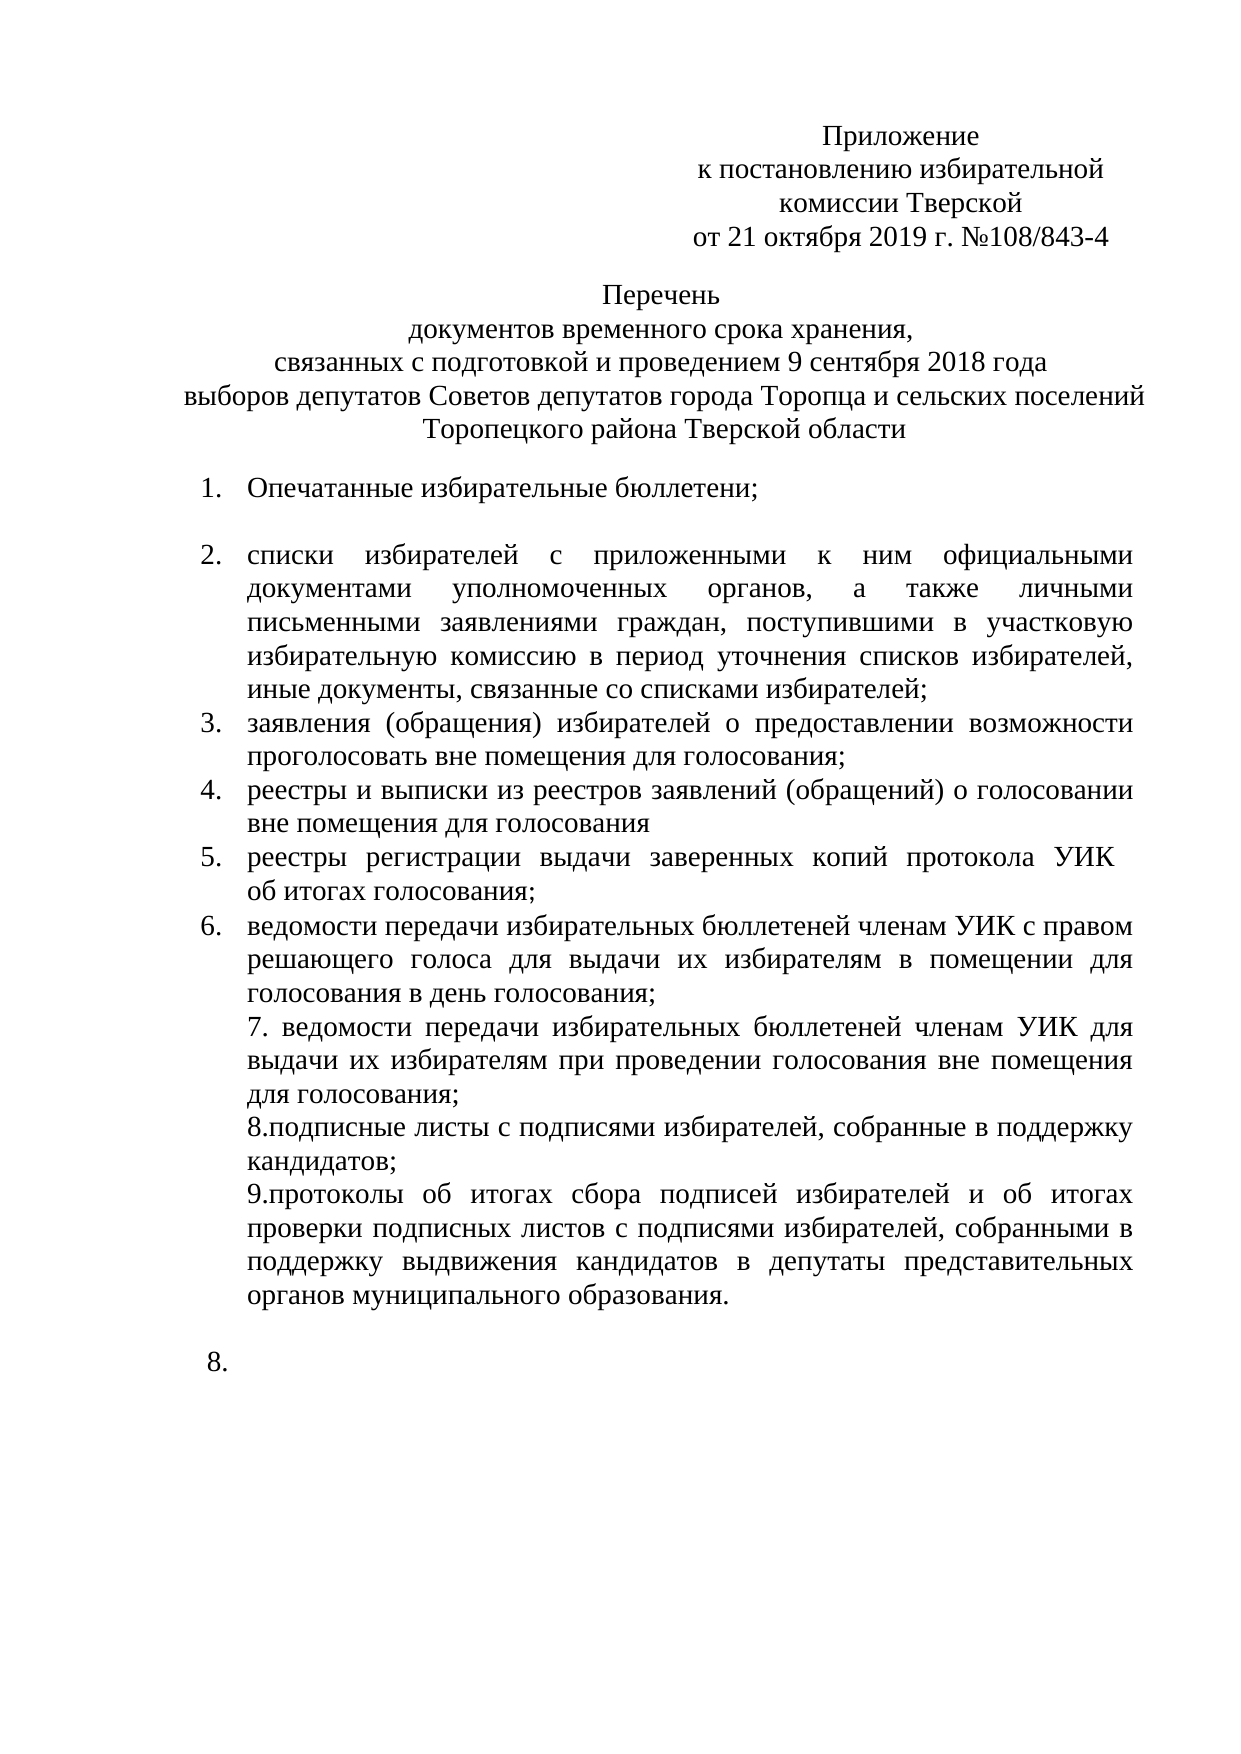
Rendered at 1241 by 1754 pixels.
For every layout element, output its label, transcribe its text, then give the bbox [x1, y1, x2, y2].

table_cell [177, 537, 236, 705]
table_cell к постановлению избирательной комиссии Тверской [665, 152, 1137, 219]
table_cell заявления (обращения) избирателей о предоставлении возможности проголосовать вне помещения для голосования; [236, 705, 1151, 772]
table_header [177, 470, 236, 537]
table_cell [177, 705, 236, 772]
table_cell реестры регистрации выдачи заверенных копий протокола УИК об итогах голосования; [236, 839, 1151, 908]
table_cell [177, 772, 236, 839]
table_cell [177, 908, 236, 1109]
table_header Приложение [665, 118, 1137, 152]
text Перечень документов временного срока хранения, связанных с подготовкой и проведением 9 сентября 2018 года выборов депутатов Советов депутатов города Торопца и сельских поселений Торопецкого района Тверской области [177, 277, 1152, 445]
table_cell ведомости передачи избирательных бюллетеней членам УИК с правом решающего голоса для выдачи их избирателям в помещении для голосования в день голосования; 7. ведомости передачи избирательных бюллетеней членам УИК для выдачи их избирателям при проведении голосования вне помещения для голосования; [236, 908, 1151, 1109]
table_cell реестры и выписки из реестров заявлений (обращений) о голосовании вне помещения для голосования [236, 772, 1151, 839]
table_header Опечатанные избирательные бюллетени; [236, 470, 1151, 537]
table_cell списки избирателей с приложенными к ним официальными документами уполномоченных органов, а также личными письменными заявлениями граждан, поступившими в участковую избирательную комиссию в период уточнения списков избирателей, иные документы, связанные со списками избирателей; [236, 537, 1151, 705]
table_cell от 21 октября 2019 г. №108/843-4 [665, 219, 1137, 252]
table_cell 8.подписные листы с подписями избирателей, собранные в поддержку кандидатов; 9.протоколы об итогах сбора подписей избирателей и об итогах проверки подписных листов с подписями избирателей, собранными в поддержку выдвижения кандидатов в депутаты представительных органов муниципального образования. 8. [236, 1109, 1151, 1411]
table_cell [177, 1109, 236, 1411]
table_cell [177, 839, 236, 908]
